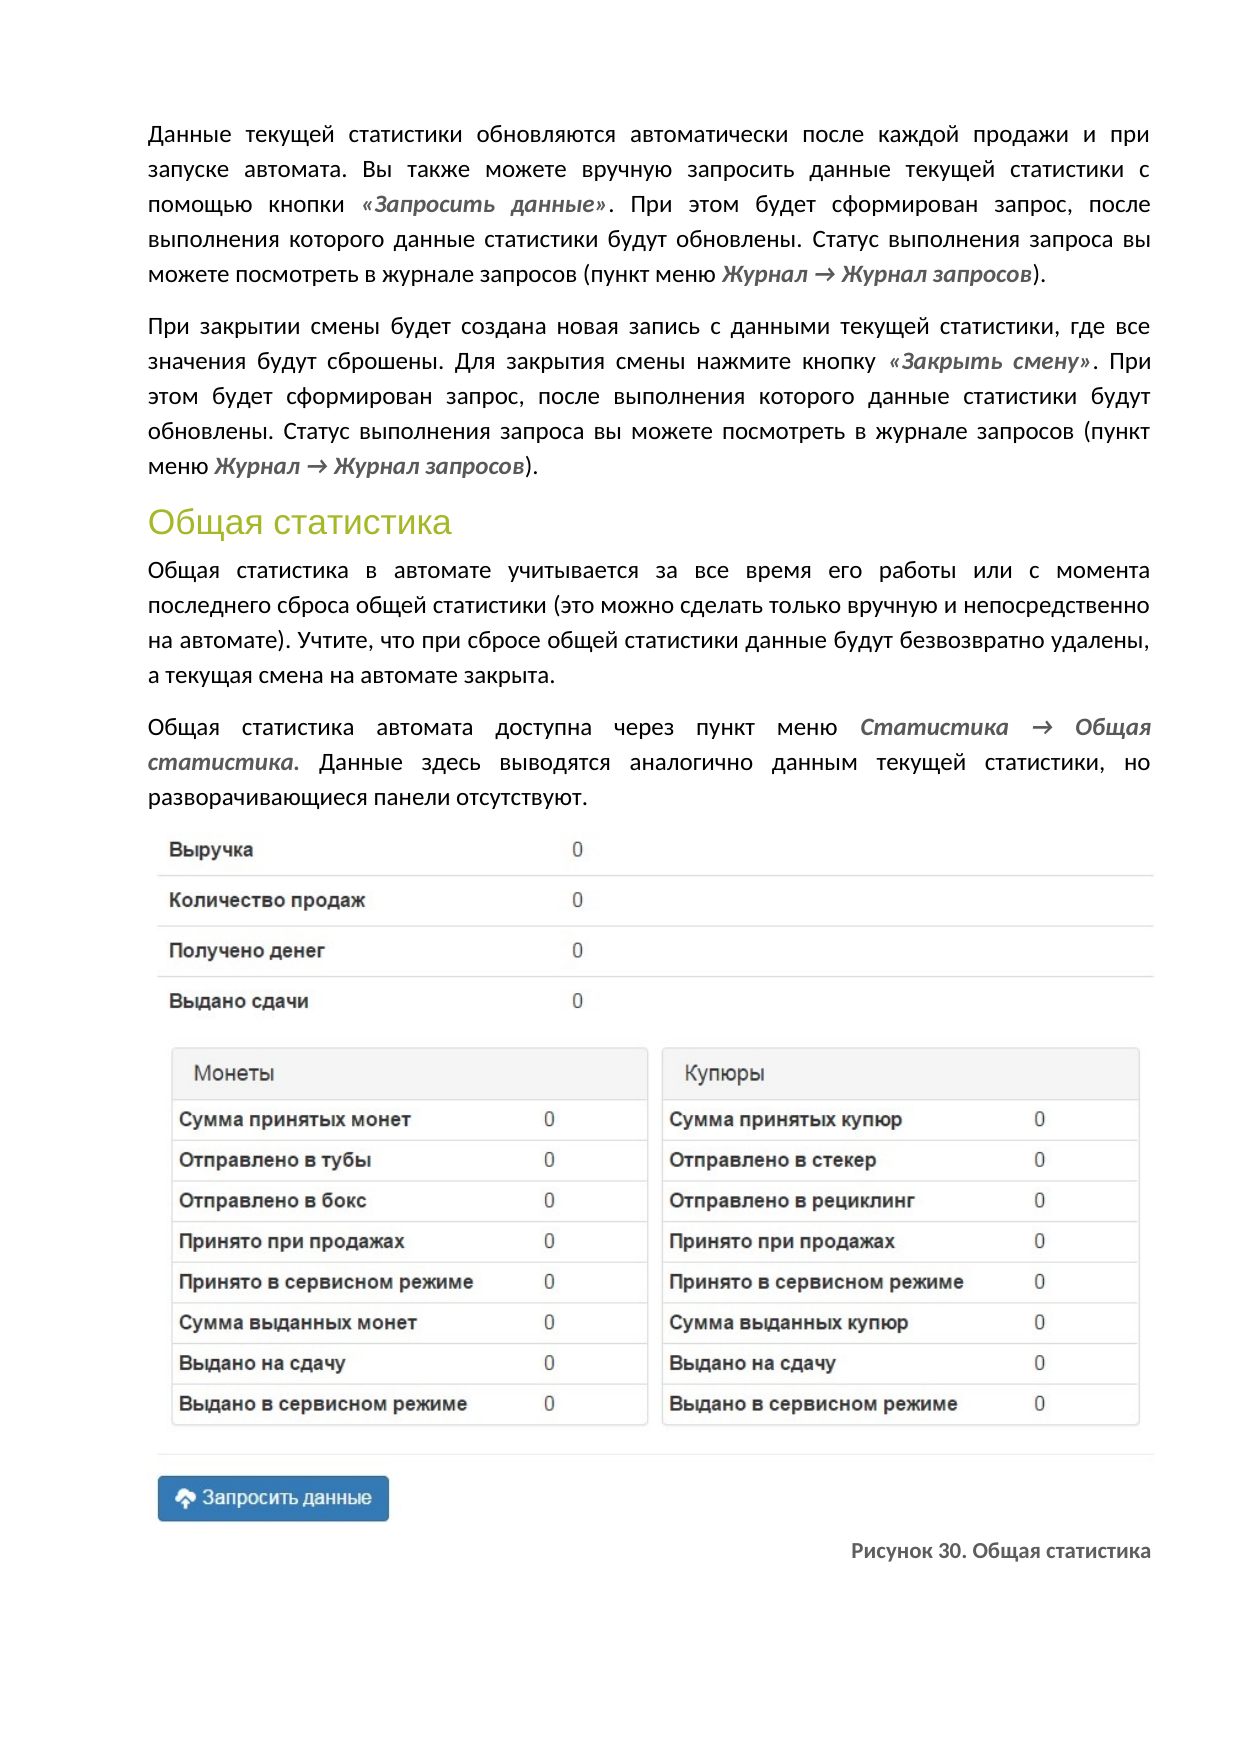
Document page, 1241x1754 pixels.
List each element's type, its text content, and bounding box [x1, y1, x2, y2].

text Общая статистика автомата доступна через пункт меню Статистика → Общая статистика. Данные здесь выводятся аналогично данным текущей статистики, но разворачивающиеся панели отсутствуют. [148, 711, 1152, 812]
picture [147, 833, 1156, 1524]
text При закрытии смены будет создана новая запись с данными текущей статистики, где все значения будут сброшены. Для закрытия смены нажмите кнопку «Закрыть смену». При этом будет сформирован запрос, после выполнения которого данные статистики будут обновлены. Статус выполнения запроса вы можете посмотреть в журнале запросов (пункт меню Журнал → Журнал запросов). [148, 310, 1152, 480]
subtitle Общая статистика [148, 501, 1152, 542]
text Данные текущей статистики обновляются автоматически после каждой продажи и при запуске автомата. Вы также можете вручную запросить данные текущей статистики с помощью кнопки «Запросить данные». При этом будет сформирован запрос, после выполнения которого данные статистики будут обновлены. Статус выполнения запроса вы можете посмотреть в журнале запросов (пункт меню Журнал → Журнал запросов). [148, 118, 1152, 289]
text Рисунок 30. Общая статистика [148, 1536, 1152, 1564]
text Общая статистика в автомате учитывается за все время его работы или с момента последнего сброса общей статистики (это можно сделать только вручную и непосредственно на автомате). Учтите, что при сбросе общей статистики данные будут безвозвратно удалены, а текущая смена на автомате закрыта. [148, 555, 1152, 690]
